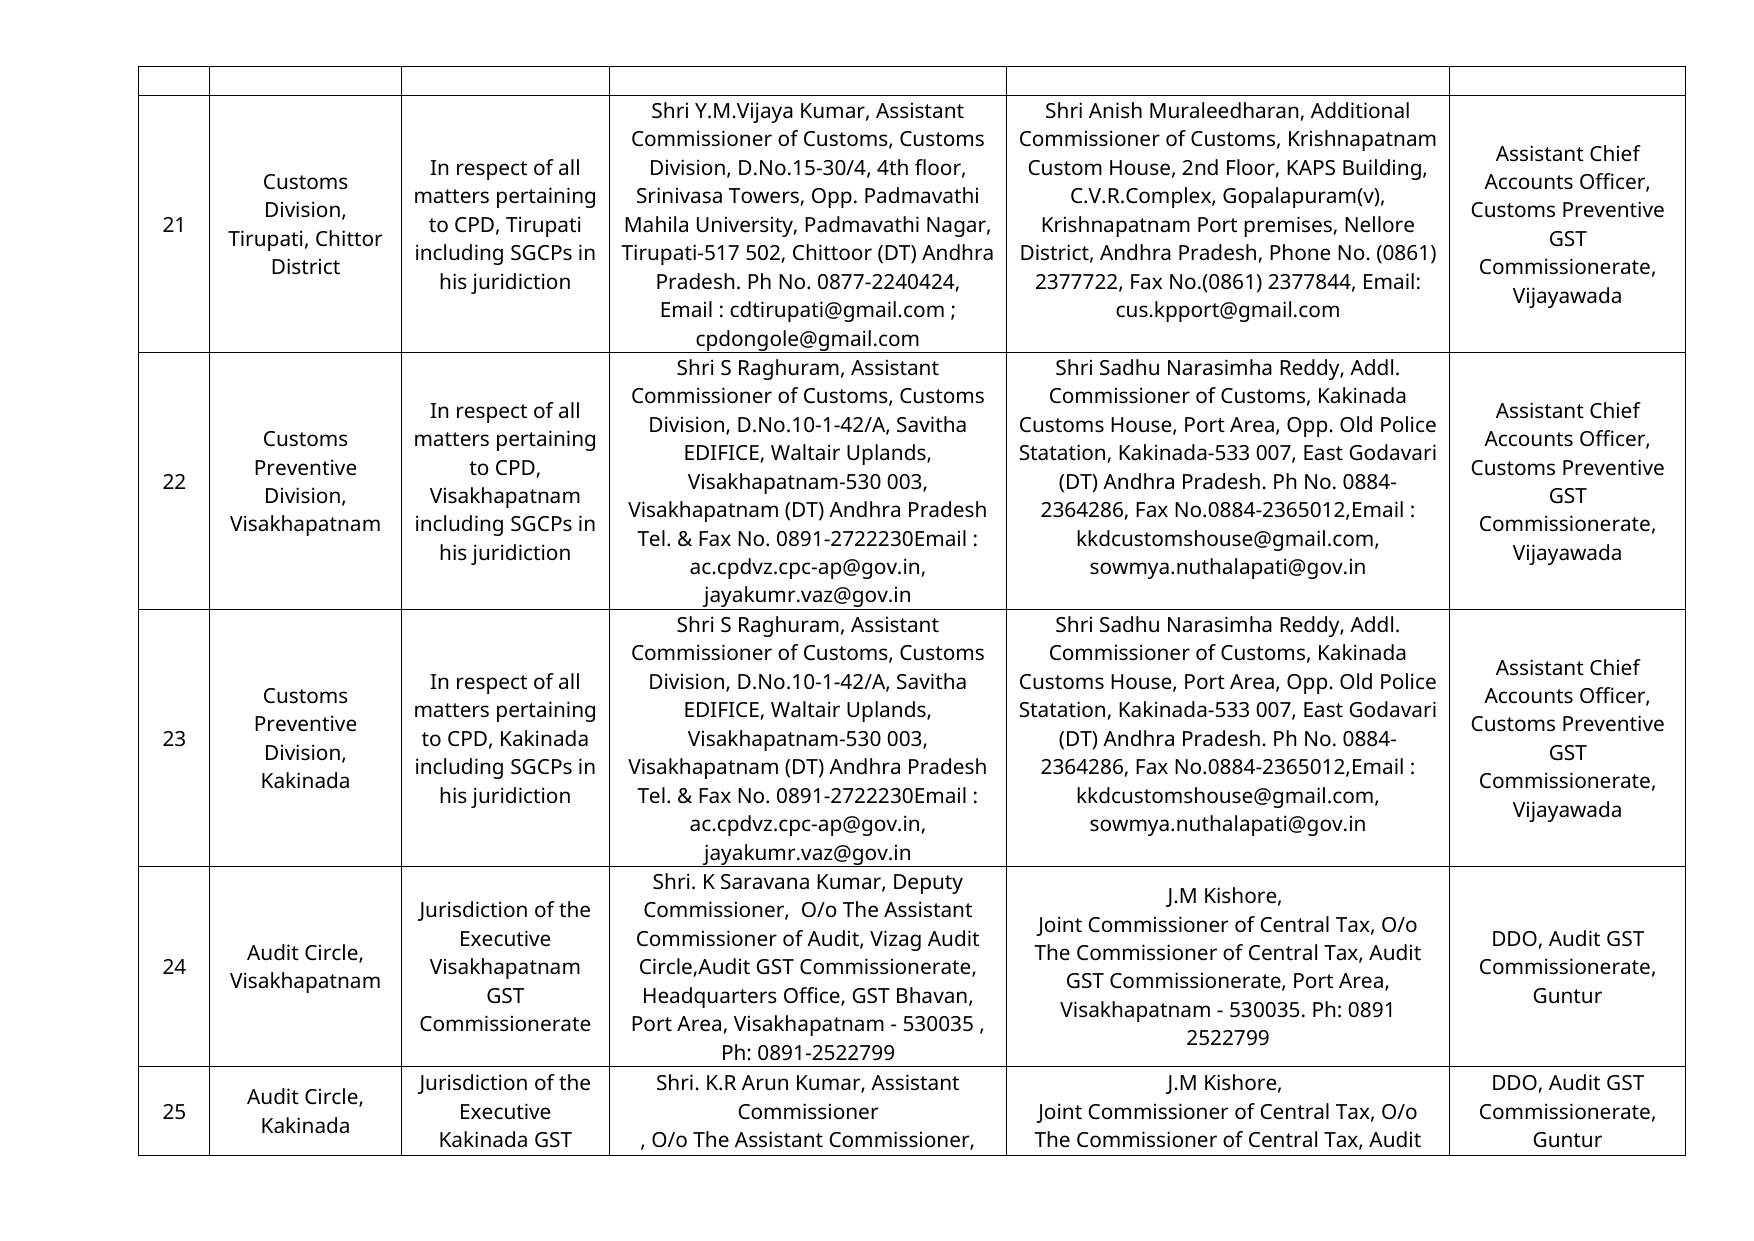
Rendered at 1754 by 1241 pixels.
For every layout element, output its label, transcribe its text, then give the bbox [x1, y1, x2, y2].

table_cell 24 [139, 867, 209, 1066]
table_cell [1007, 1067, 1449, 1155]
table_cell 23 [139, 610, 209, 866]
table_cell Shri S Raghuram, Assistant Commissioner of Customs, Customs Division, D.No.10-1-42/A, Savitha EDIFICE, Waltair Uplands, Visakhapatnam-530 003, Visakhapatnam (DT) Andhra Pradesh Tel. & Fax No. 0891-2722230Email : ac.cpdvz.cpc-ap@gov.in, jayakumr.vaz@gov.in [610, 610, 1006, 866]
table_cell DDO, Audit GST Commissionerate, Guntur [1450, 867, 1685, 1066]
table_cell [610, 67, 1006, 95]
table_cell Jurisdiction of the Executive Visakhapatnam GST Commissionerate [402, 867, 609, 1066]
table_cell 20 [139, 67, 209, 95]
table_cell In respect of all matters pertaining to CPD, Kakinada including SGCPs in his juridiction [402, 610, 609, 866]
table_cell 21 [139, 96, 209, 352]
table_cell Shri. K Saravana Kumar, Deputy Commissioner, O/o The Assistant Commissioner of Audit, Vizag Audit Circle,Audit GST Commissionerate, Headquarters Office, GST Bhavan, Port Area, Visakhapatnam - 530035 , Ph: 0891-2522799 [610, 867, 1006, 1066]
table_cell Customs Preventive Division, Kakinada [210, 610, 401, 866]
table_cell Shri Sadhu Narasimha Reddy, Addl. Commissioner of Customs, Kakinada Customs House, Port Area, Opp. Old Police Statation, Kakinada-533 007, East Godavari (DT) Andhra Pradesh. Ph No. 0884-2364286, Fax No.0884-2365012,Email : kkdcustomshouse@gmail.com, sowmya.nuthalapati@gov.in [1007, 353, 1449, 609]
table_cell Assistant Chief Accounts Officer, Customs Preventive GST Commissionerate, Vijayawada [1450, 353, 1685, 609]
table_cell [402, 67, 609, 95]
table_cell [402, 1067, 609, 1155]
table_cell Shri S Raghuram, Assistant Commissioner of Customs, Customs Division, D.No.10-1-42/A, Savitha EDIFICE, Waltair Uplands, Visakhapatnam-530 003, Visakhapatnam (DT) Andhra Pradesh Tel. & Fax No. 0891-2722230Email : ac.cpdvz.cpc-ap@gov.in, jayakumr.vaz@gov.in [610, 353, 1006, 609]
table_cell Customs Division, Tirupati, Chittor District [210, 96, 401, 352]
table_cell 22 [139, 353, 209, 609]
table_cell Customs Preventive Division, Visakhapatnam [210, 353, 401, 609]
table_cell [1450, 96, 1685, 352]
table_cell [210, 1067, 401, 1155]
table_cell Shri Sadhu Narasimha Reddy, Addl. Commissioner of Customs, Kakinada Customs House, Port Area, Opp. Old Police Statation, Kakinada-533 007, East Godavari (DT) Andhra Pradesh. Ph No. 0884-2364286, Fax No.0884-2365012,Email : kkdcustomshouse@gmail.com, sowmya.nuthalapati@gov.in [1007, 610, 1449, 866]
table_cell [1450, 67, 1685, 95]
table_cell In respect of all matters pertaining to CPD, Tirupati including SGCPs in his juridiction [402, 96, 609, 352]
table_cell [1007, 67, 1449, 95]
table_cell Shri Y.M.Vijaya Kumar, Assistant Commissioner of Customs, Customs Division, D.No.15-30/4, 4th floor, Srinivasa Towers, Opp. Padmavathi Mahila University, Padmavathi Nagar, Tirupati-517 502, Chittoor (DT) Andhra Pradesh. Ph No. 0877-2240424, Email : cdtirupati@gmail.com ; cpdongole@gmail.com [610, 96, 1006, 352]
table_cell Audit Circle, Visakhapatnam [210, 867, 401, 1066]
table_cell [1450, 1067, 1685, 1155]
table_cell In respect of all matters pertaining to CPD, Visakhapatnam including SGCPs in his juridiction [402, 353, 609, 609]
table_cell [610, 1067, 1006, 1155]
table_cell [210, 67, 401, 95]
table_cell 25 [139, 1067, 209, 1155]
table_cell Assistant Chief Accounts Officer, Customs Preventive GST Commissionerate, Vijayawada [1450, 610, 1685, 866]
table_cell Shri Anish Muraleedharan, Additional Commissioner of Customs, Krishnapatnam Custom House, 2nd Floor, KAPS Building, C.V.R.Complex, Gopalapuram(v), Krishnapatnam Port premises, Nellore District, Andhra Pradesh, Phone No. (0861) 2377722, Fax No.(0861) 2377844, Email: cus.kpport@gmail.com [1007, 96, 1449, 352]
